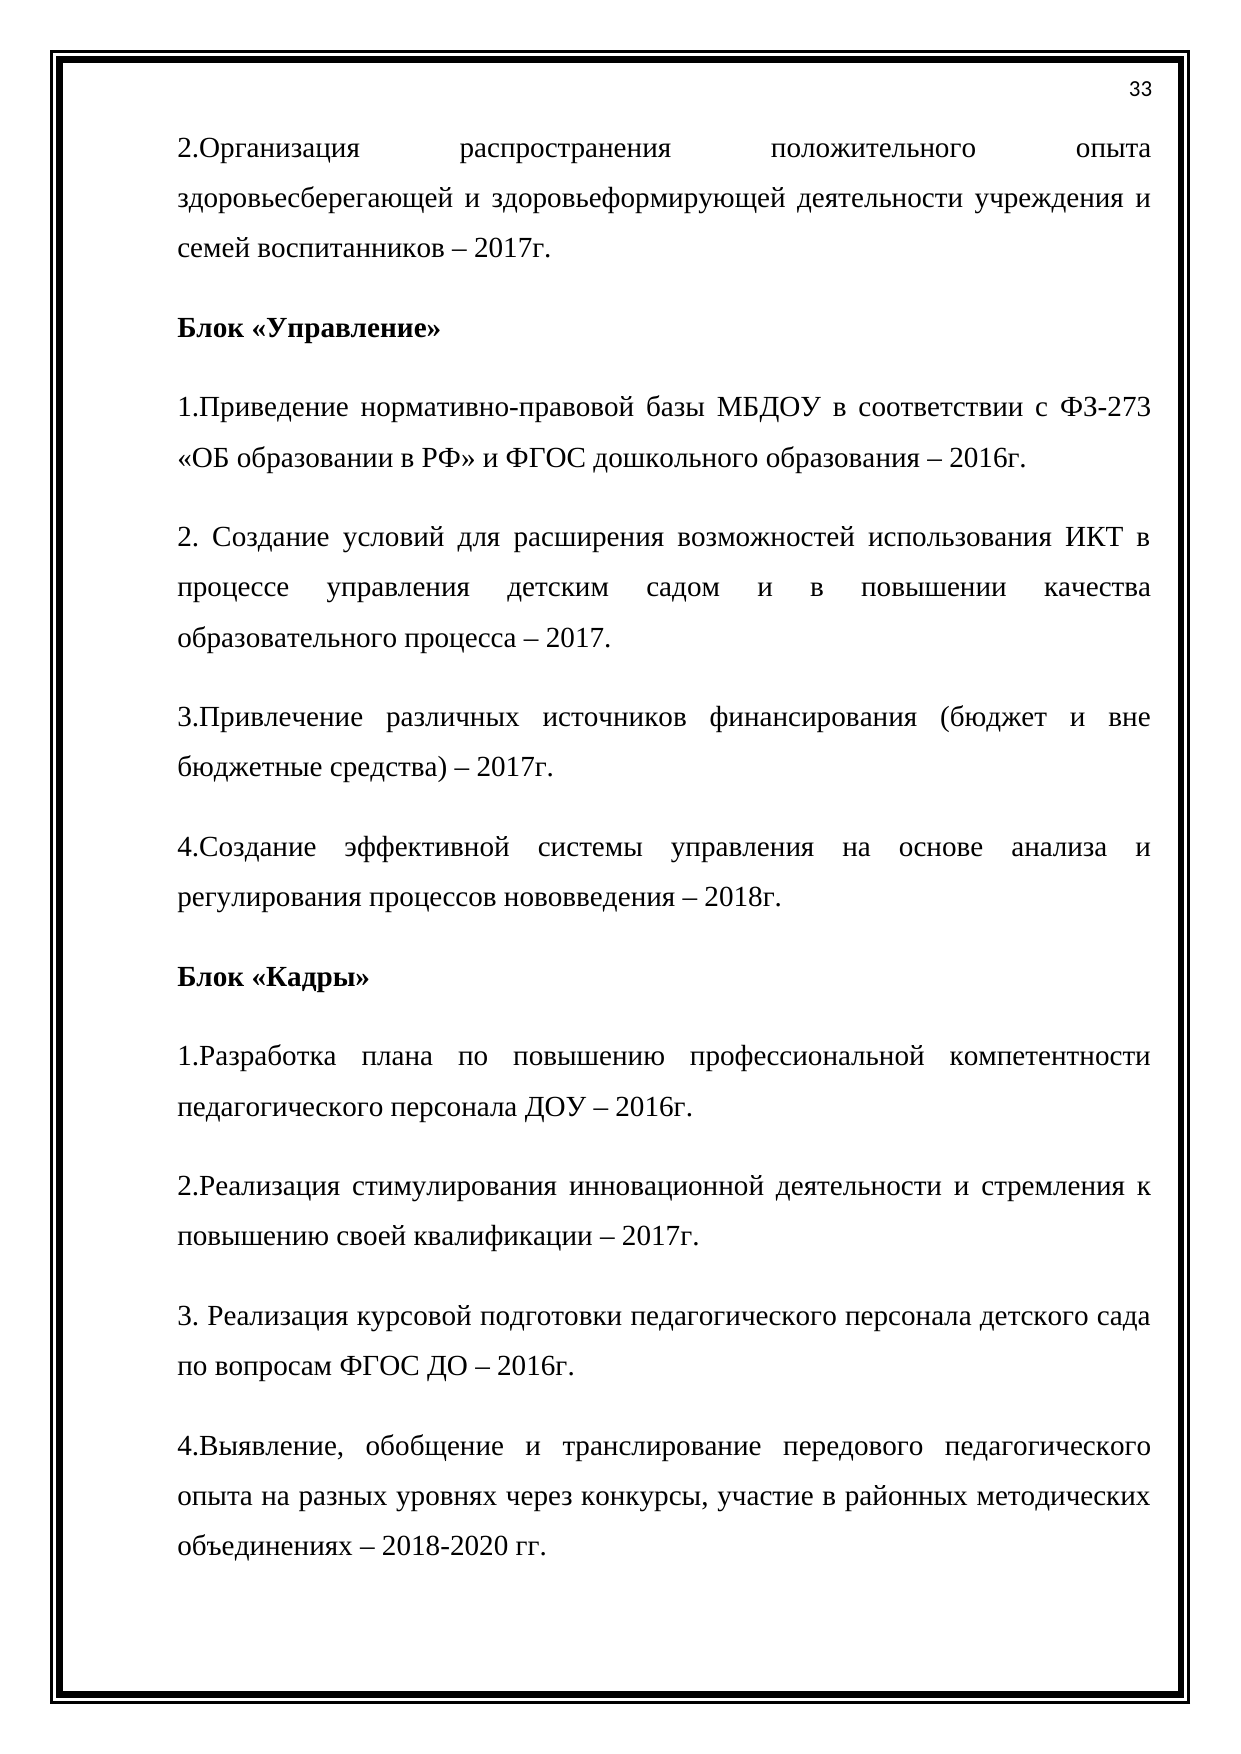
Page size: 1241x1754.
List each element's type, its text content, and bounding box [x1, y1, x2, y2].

text Блок «Управление» [177, 310, 1152, 343]
text 4.Выявление, обобщение и транслирование передового педагогического опыта на разных уровнях через конкурсы, участие в районных методических объединениях – 2018-2020 гг. [177, 1428, 1152, 1562]
text 1.Разработка плана по повышению профессиональной компетентности педагогического персонала ДОУ – 2016г. [177, 1038, 1152, 1122]
text Блок «Кадры» [177, 959, 1152, 992]
text 2.Реализация стимулирования инновационной деятельности и стремления к повышению своей квалификации – 2017г. [177, 1168, 1152, 1252]
text 4.Создание эффективной системы управления на основе анализа и регулирования процессов нововведения – 2018г. [177, 829, 1152, 913]
text 3.Привлечение различных источников финансирования (бюджет и вне бюджетные средства) – 2017г. [177, 699, 1152, 783]
text 2. Создание условий для расширения возможностей использования ИКТ в процессе управления детским садом и в повышении качества образовательного процесса – 2017. [177, 519, 1152, 653]
text 2.Организация распространения положительного опыта здоровьесберегающей и здоровьеформирующей деятельности учреждения и семей воспитанников – 2017г. [177, 130, 1152, 264]
text 1.Приведение нормативно-правовой базы МБДОУ в соответствии с ФЗ-273 «ОБ образовании в РФ» и ФГОС дошкольного образования – 2016г. [177, 389, 1152, 473]
text 3. Реализация курсовой подготовки педагогического персонала детского сада по вопросам ФГОС ДО – 2016г. [177, 1298, 1152, 1382]
